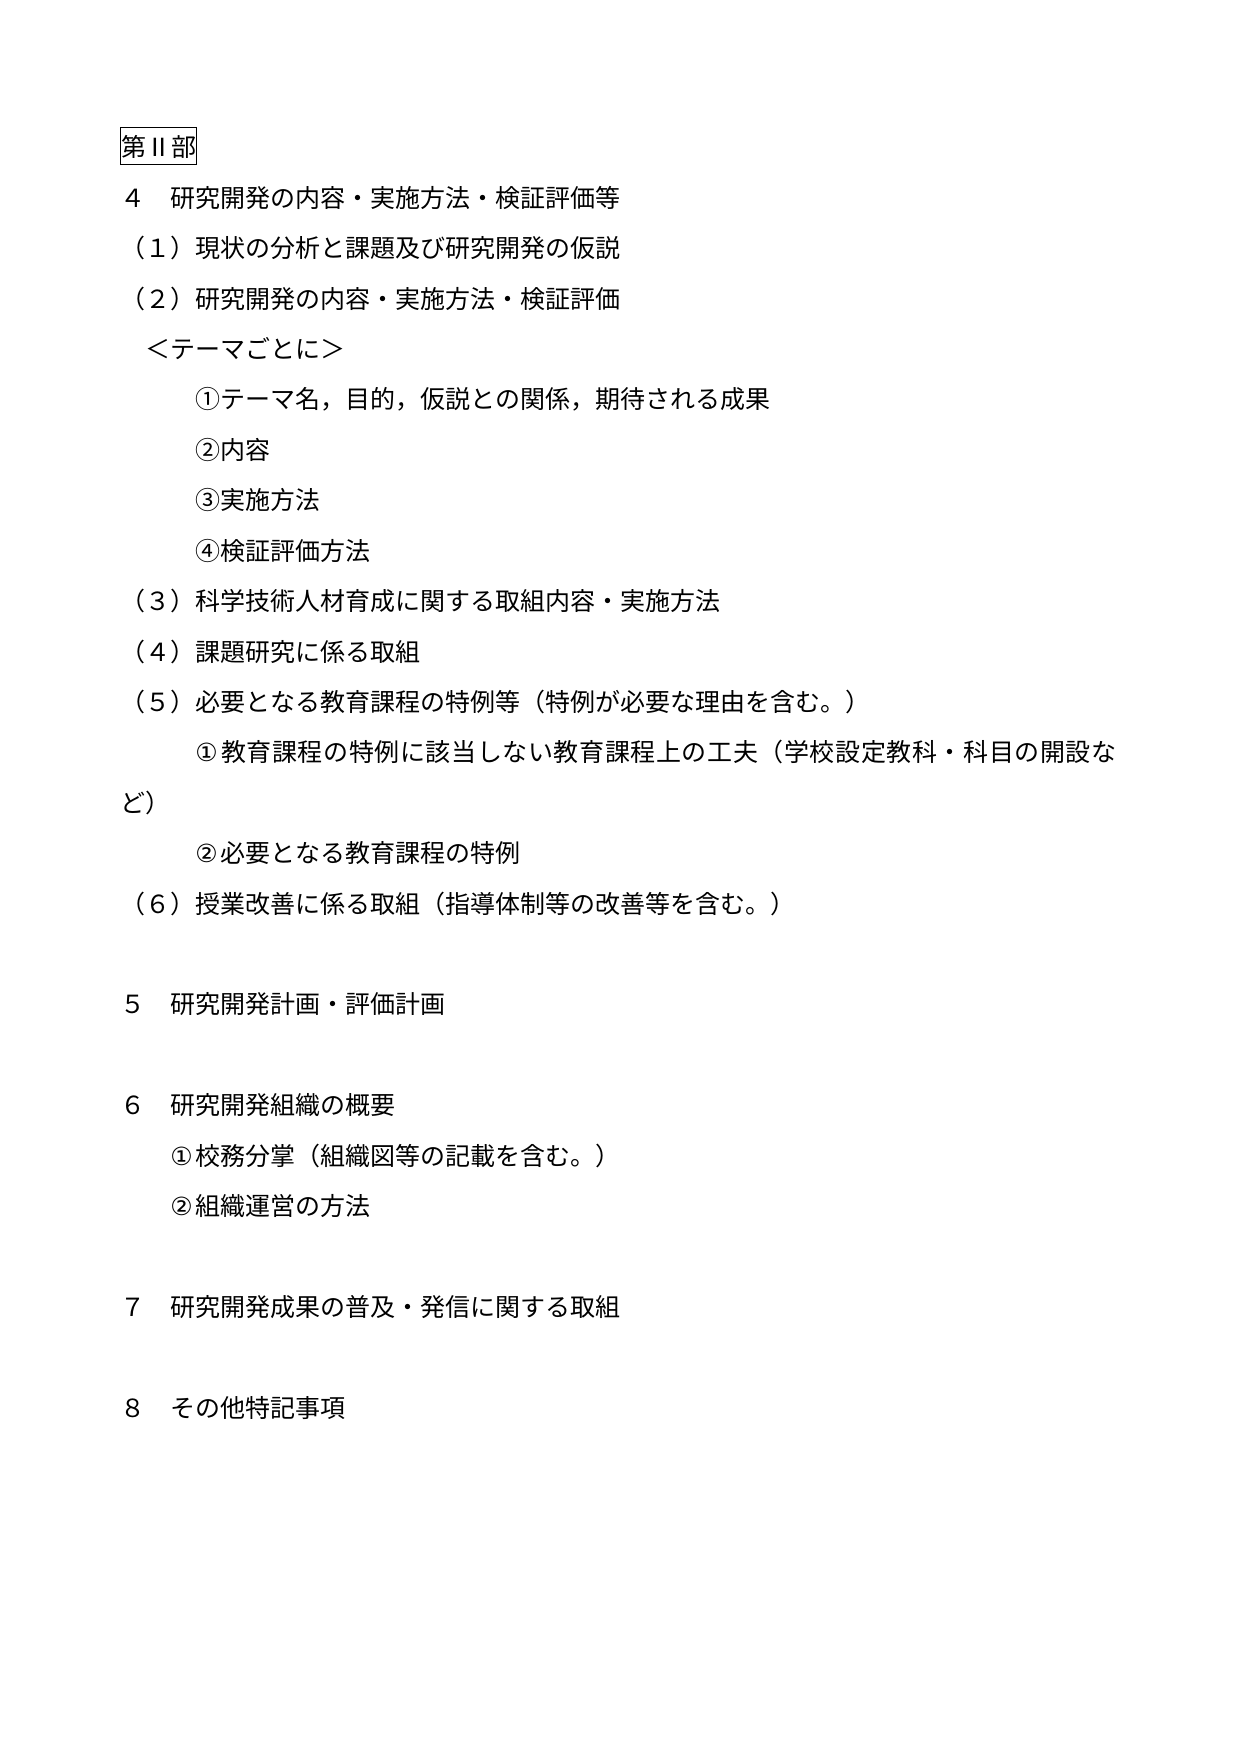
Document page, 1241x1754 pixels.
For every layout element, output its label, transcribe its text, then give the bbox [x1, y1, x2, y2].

text ７ 研究開発成果の普及・発信に関する取組 [120, 1280, 1120, 1331]
text ②必要となる教育課程の特例 [120, 827, 1120, 877]
text （３）科学技術人材育成に関する取組内容・実施方法 [120, 574, 1120, 625]
text ①教育課程の特例に該当しない教育課程上の工夫（学校設定教科・科目の開設など） [120, 726, 1120, 827]
text ＜テーマごとに＞ [120, 322, 1120, 373]
text ①テーマ名，目的，仮説との関係，期待される成果 [120, 373, 1120, 423]
text ②組織運営の方法 [120, 1179, 1120, 1230]
text 第Ⅱ部 [120, 121, 1120, 171]
text ④検証評価方法 [120, 524, 1120, 574]
text ４ 研究開発の内容・実施方法・検証評価等 [120, 171, 1120, 222]
text ③実施方法 [120, 474, 1120, 524]
text （５）必要となる教育課程の特例等（特例が必要な理由を含む。） [120, 675, 1120, 726]
text ８ その他特記事項 [120, 1381, 1120, 1432]
text （６）授業改善に係る取組（指導体制等の改善等を含む。） [120, 877, 1120, 927]
text ①校務分掌（組織図等の記載を含む。） [120, 1129, 1120, 1179]
text ６ 研究開発組織の概要 [120, 1079, 1120, 1129]
text ②内容 [120, 423, 1120, 474]
text ５ 研究開発計画・評価計画 [120, 978, 1120, 1028]
text （２）研究開発の内容・実施方法・検証評価 [120, 272, 1120, 322]
text （４）課題研究に係る取組 [120, 625, 1120, 675]
text （１）現状の分析と課題及び研究開発の仮説 [120, 222, 1120, 272]
